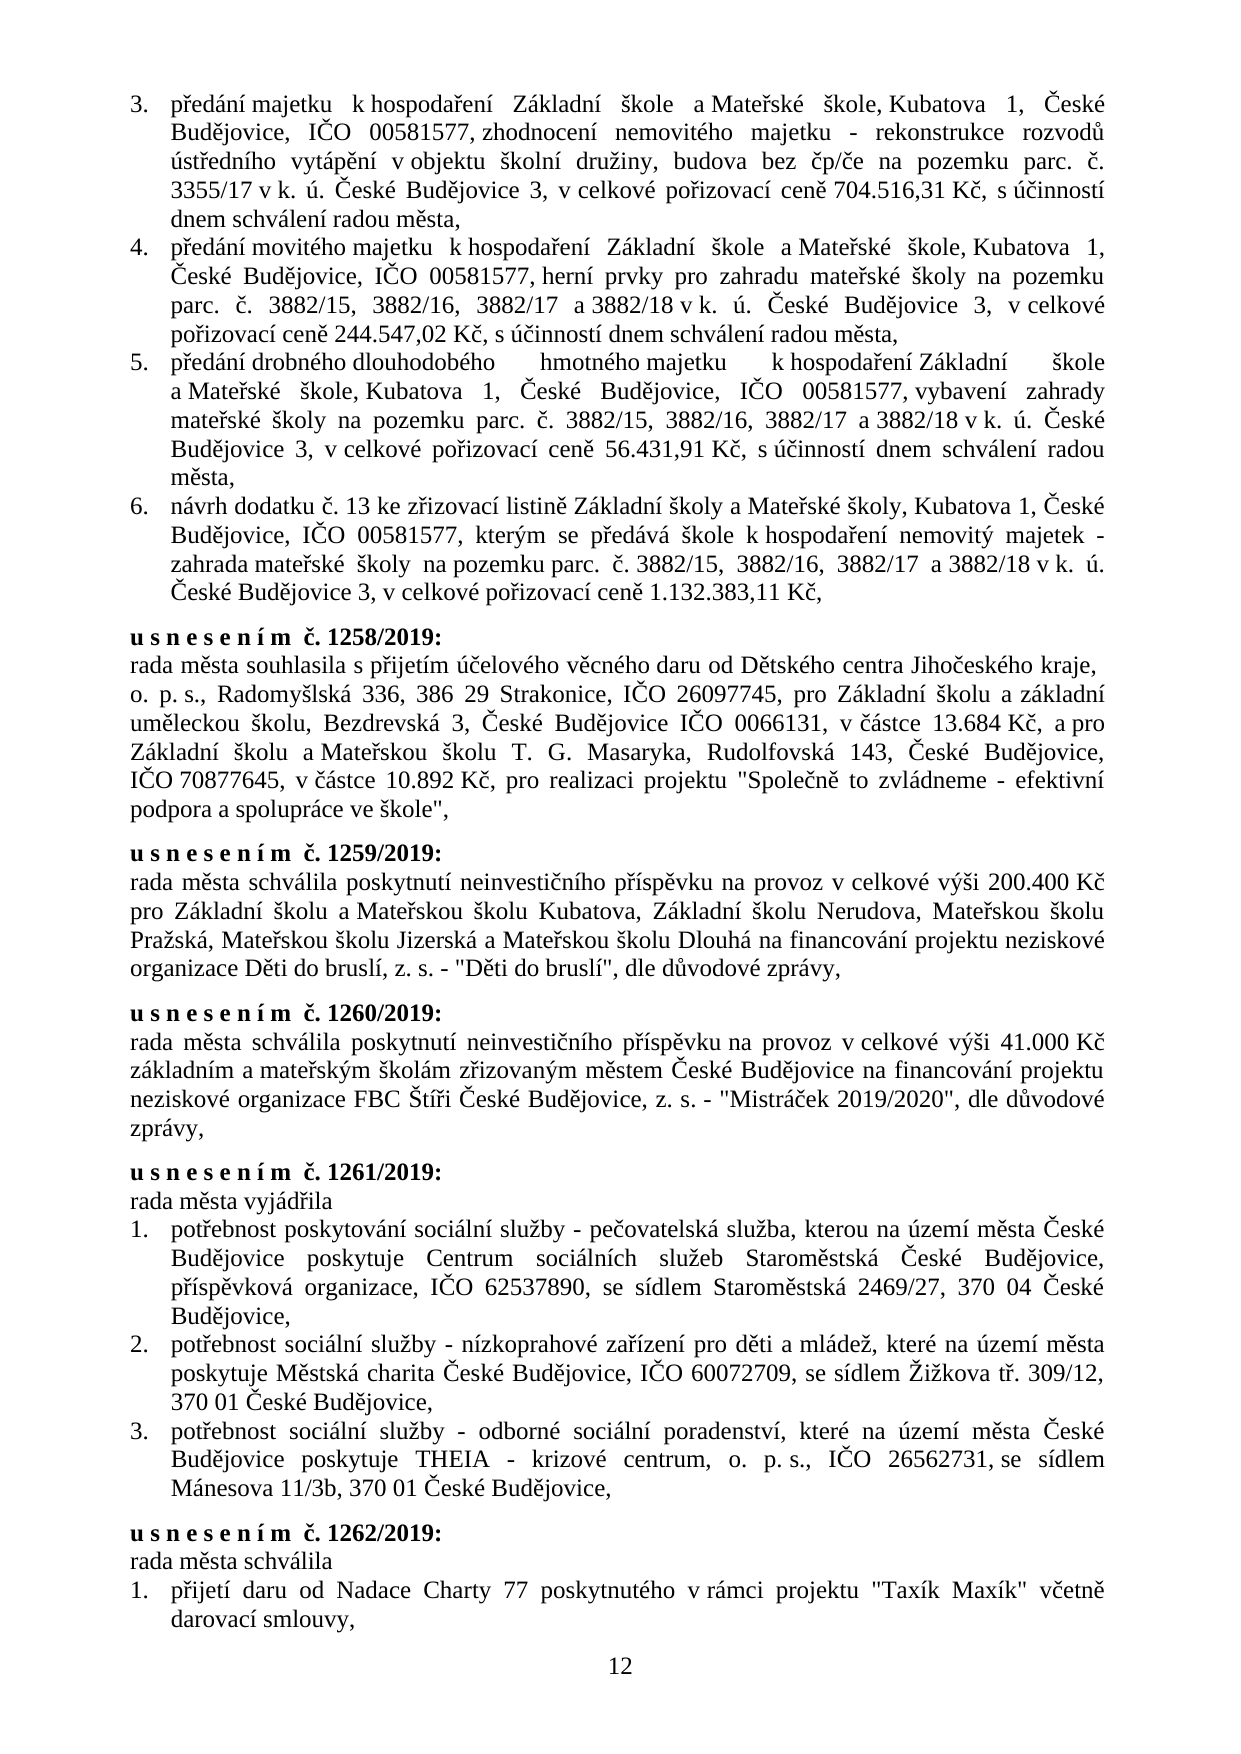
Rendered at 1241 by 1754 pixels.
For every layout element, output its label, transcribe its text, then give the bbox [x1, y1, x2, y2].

table_cell u s n e s e n í m č. 1260/2019: [119, 985, 1123, 1027]
table_cell u s n e s e n í m č. 1261/2019: [119, 1145, 1123, 1186]
table_cell rada města souhlasila s přijetím účelového věcného daru od Dětského centra Jihočeského kraje, o. p. s., Radomyšlská 336, 386 29 Strakonice, IČO 26097745, pro Základní školu a základní uměleckou školu, Bezdrevská 3, České Budějovice IČO 0066131, v částce 13.684 Kč, a pro Základní školu a Mateřskou školu T. G. Masaryka, Rudolfovská 143, České Budějovice, IČO 70877645, v částce 10.892 Kč, pro realizaci projektu "Společně to zvládneme - efektivní podpora a spolupráce ve škole", [119, 651, 1123, 826]
table_cell rada města vyjádřila [119, 1186, 1123, 1505]
table_cell rada města schválila poskytnutí neinvestičního příspěvku na provoz v celkové výši 200.400 Kč pro Základní školu a Mateřskou školu Kubatova, Základní školu Nerudova, Mateřskou školu Pražská, Mateřskou školu Jizerská a Mateřskou školu Dlouhá na financování projektu neziskové organizace Děti do bruslí, z. s. - "Děti do bruslí", dle důvodové zprávy, [119, 867, 1123, 985]
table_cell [119, 89, 1123, 609]
table_cell u s n e s e n í m č. 1259/2019: [119, 826, 1123, 867]
table_cell rada města schválila poskytnutí neinvestičního příspěvku na provoz v celkové výši 41.000 Kč základním a mateřským školám zřizovaným městem České Budějovice na financování projektu neziskové organizace FBC Štíři České Budějovice, z. s. - "Mistráček 2019/2020", dle důvodové zprávy, [119, 1027, 1123, 1144]
table_cell u s n e s e n í m č. 1258/2019: [119, 609, 1123, 651]
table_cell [119, 1546, 1123, 1636]
table_cell u s n e s e n í m č. 1262/2019: [119, 1505, 1123, 1546]
